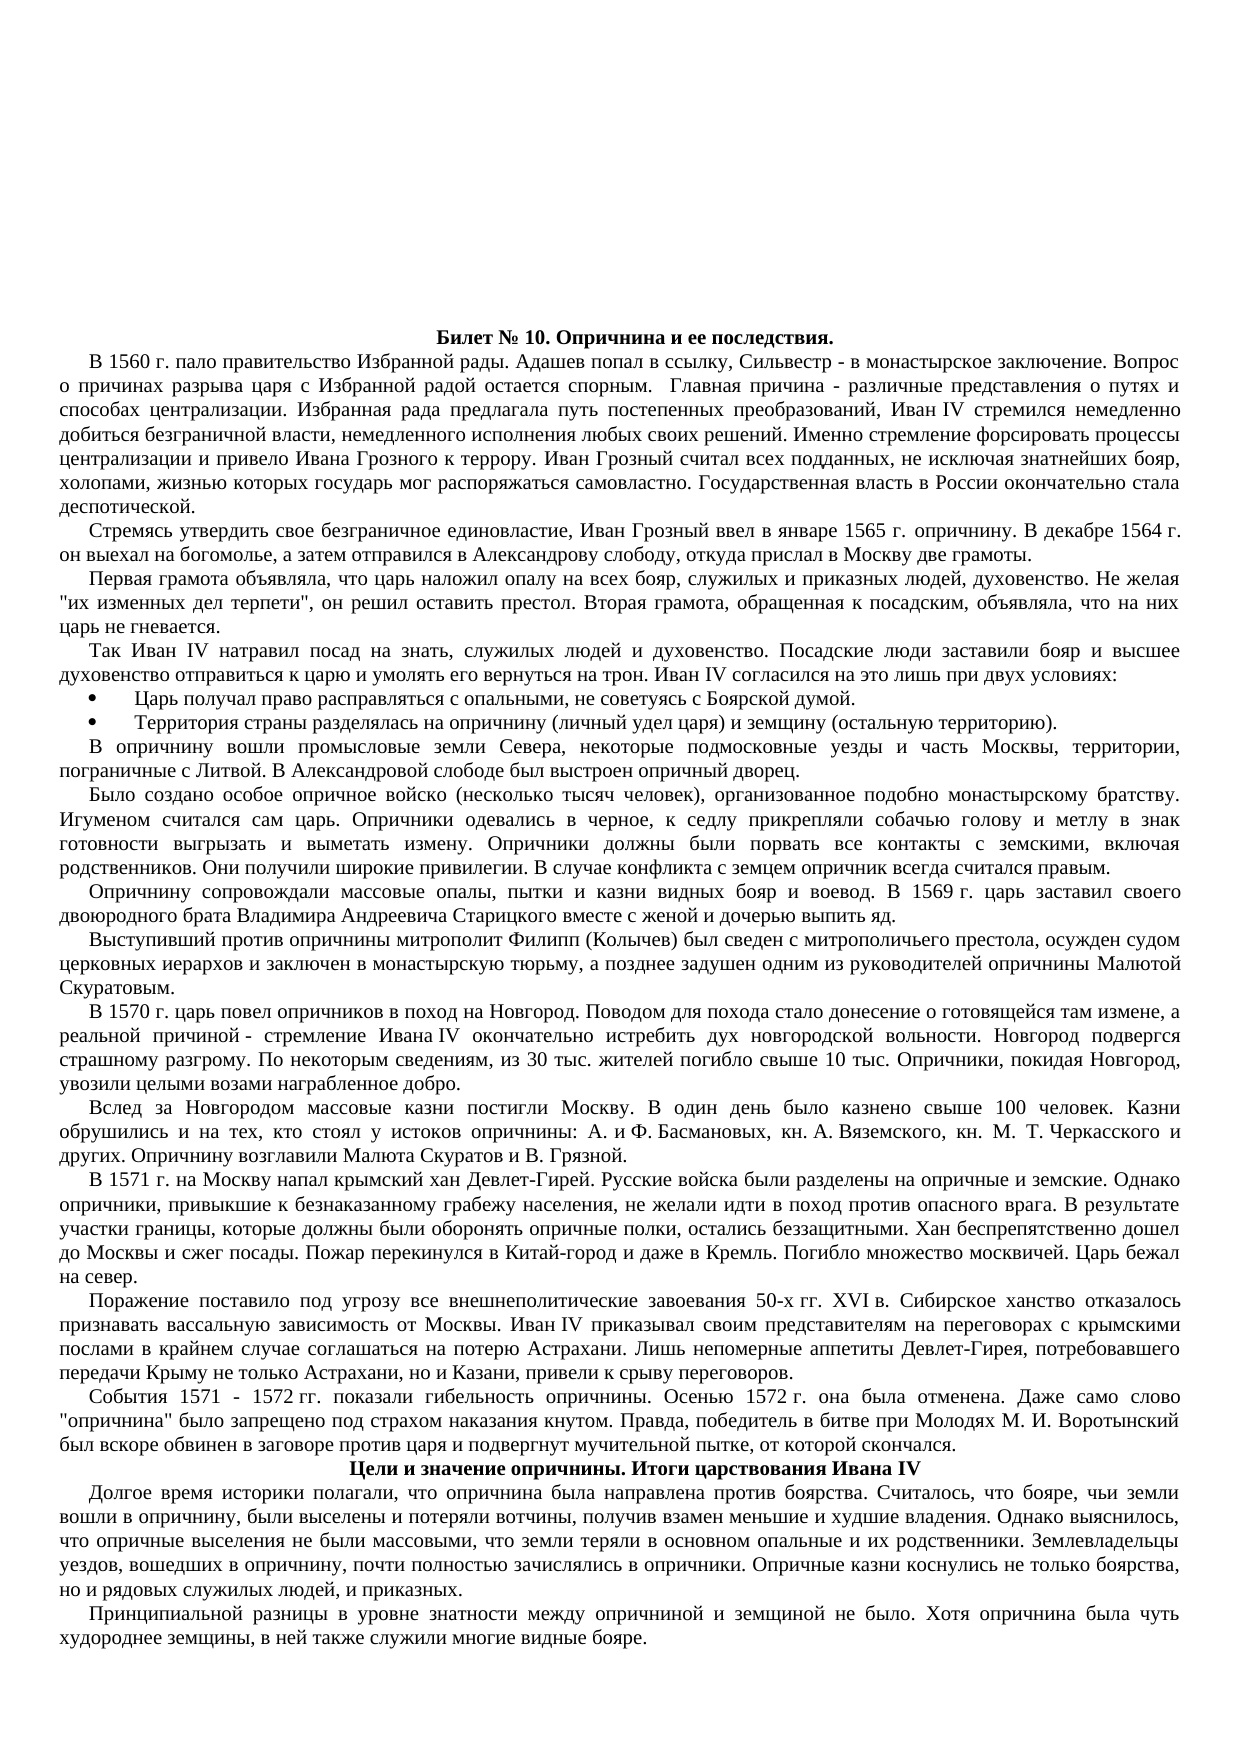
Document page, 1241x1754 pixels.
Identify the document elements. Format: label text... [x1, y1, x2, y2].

text В опричнину вошли промысловые земли Севера, некоторые подмосковные уезды и часть Москвы, территории, пограничные с Литвой. В Александровой слободе был выстроен опричный дворец. [59, 734, 1181, 782]
list Царь получал право расправляться с опальными, не советуясь с Боярской думой. [59, 686, 1181, 710]
text Билет № 10. Опричнина и ее последствия. [59, 325, 1181, 349]
text В 1571 г. на Москву напал крымский хан Девлет-Гирей. Русские войска были разделены на опричные и земские. Однако опричники, привыкшие к безнаказанному грабежу населения, не желали идти в поход против опасного врага. В результате участки границы, которые должны были оборонять опричные полки, остались беззащитными. Хан беспрепятственно дошел до Москвы и сжег посады. Пожар перекинулся в Китай-город и даже в Кремль. Погибло множество москвичей. Царь бежал на север. [59, 1167, 1181, 1288]
text Долгое время историки полагали, что опричнина была направлена против боярства. Считалось, что бояре, чьи земли вошли в опричнину, были выселены и потеряли вотчины, получив взамен меньшие и худшие владения. Однако выяснилось, что опричные выселения не были массовыми, что земли теряли в основном опальные и их родственники. Землевладельцы уездов, вошедших в опричнину, почти полностью зачислялись в опричники. Опричные казни коснулись не только боярства, но и рядовых служилых людей, и приказных. [59, 1480, 1181, 1601]
text Вслед за Новгородом массовые казни постигли Москву. В один день было казнено свыше 100 человек. Казни обрушились и на тех, кто стоял у истоков опричнины: А. и Ф. Басмановых, кн. А. Вяземского, кн. М. Т. Черкасского и других. Опричнину возглавили Малюта Скуратов и В. Грязной. [59, 1095, 1181, 1167]
text Поражение поставило под угрозу все внешнеполитические завоевания 50-х гг. XVI в. Сибирское ханство отказалось признавать вассальную зависимость от Москвы. Иван IV приказывал своим представителям на переговорах с крымскими послами в крайнем случае соглашаться на потерю Астрахани. Лишь непомерные аппетиты Девлет-Гирея, потребовавшего передачи Крыму не только Астрахани, но и Казани, привели к срыву переговоров. [59, 1288, 1181, 1384]
subtitle Цели и значение опричнины. Итоги царствования Ивана IV [59, 1456, 1181, 1480]
text В 1560 г. пало правительство Избранной рады. Адашев попал в ссылку, Сильвестр - в монастырское заключение. Вопрос о причинах разрыва царя с Избранной радой остается спорным. Главная причина - различные представления о путях и способах централизации. Избранная рада предлагала путь постепенных преобразований, Иван IV стремился немедленно добиться безграничной власти, немедленного исполнения любых своих решений. Именно стремление форсировать процессы централизации и привело Ивана Грозного к террору. Иван Грозный считал всех подданных, не исключая знатнейших бояр, холопами, жизнью которых государь мог распоряжаться самовластно. Государственная власть в России окончательно стала деспотической. [59, 349, 1181, 518]
text Так Иван IV натравил посад на знать, служилых людей и духовенство. Посадские люди заставили бояр и высшее духовенство отправиться к царю и умолять его вернуться на трон. Иван IV согласился на это лишь при двух условиях: [59, 638, 1181, 686]
text Первая грамота объявляла, что царь наложил опалу на всех бояр, служилых и приказных людей, духовенство. Не желая "их изменных дел терпети", он решил оставить престол. Вторая грамота, обращенная к посадским, объявляла, что на них царь не гневается. [59, 566, 1181, 638]
text События 1571 - 1572 гг. показали гибельность опричнины. Осенью 1572 г. она была отменена. Даже само слово "опричнина" было запрещено под страхом наказания кнутом. Правда, победитель в битве при Молодях М. И. Воротынский был вскоре обвинен в заговоре против царя и подвергнут мучительной пытке, от которой скончался. [59, 1384, 1181, 1456]
list Территория страны разделялась на опричнину (личный удел царя) и земщину (остальную территорию). [59, 710, 1181, 734]
text Опричнину сопровождали массовые опалы, пытки и казни видных бояр и воевод. В 1569 г. царь заставил своего двоюродного брата Владимира Андреевича Старицкого вместе с женой и дочерью выпить яд. [59, 879, 1181, 927]
text Принципиальной разницы в уровне знатности между опричниной и земщиной не было. Хотя опричнина была чуть худороднее земщины, в ней также служили многие видные бояре. [59, 1601, 1181, 1649]
text В 1570 г. царь повел опричников в поход на Новгород. Поводом для похода стало донесение о готовящейся там измене, а реальной причиной - стремление Ивана IV окончательно истребить дух новгородской вольности. Новгород подвергся страшному разгрому. По некоторым сведениям, из 30 тыс. жителей погибло свыше 10 тыс. Опричники, покидая Новгород, увозили целыми возами награбленное добро. [59, 999, 1181, 1095]
text Выступивший против опричнины митрополит Филипп (Колычев) был сведен с митрополичьего престола, осужден судом церковных иерархов и заключен в монастырскую тюрьму, а позднее задушен одним из руководителей опричнины Малютой Скуратовым. [59, 927, 1181, 999]
text Стремясь утвердить свое безграничное единовластие, Иван Грозный ввел в январе 1565 г. опричнину. В декабре 1564 г. он выехал на богомолье, а затем отправился в Александрову слободу, откуда прислал в Москву две грамоты. [59, 518, 1181, 566]
text Было создано особое опричное войско (несколько тысяч человек), организованное подобно монастырскому братству. Игуменом считался сам царь. Опричники одевались в черное, к седлу прикрепляли собачью голову и метлу в знак готовности выгрызать и выметать измену. Опричники должны были порвать все контакты с земскими, включая родственников. Они получили широкие привилегии. В случае конфликта с земцем опричник всегда считался правым. [59, 782, 1181, 879]
